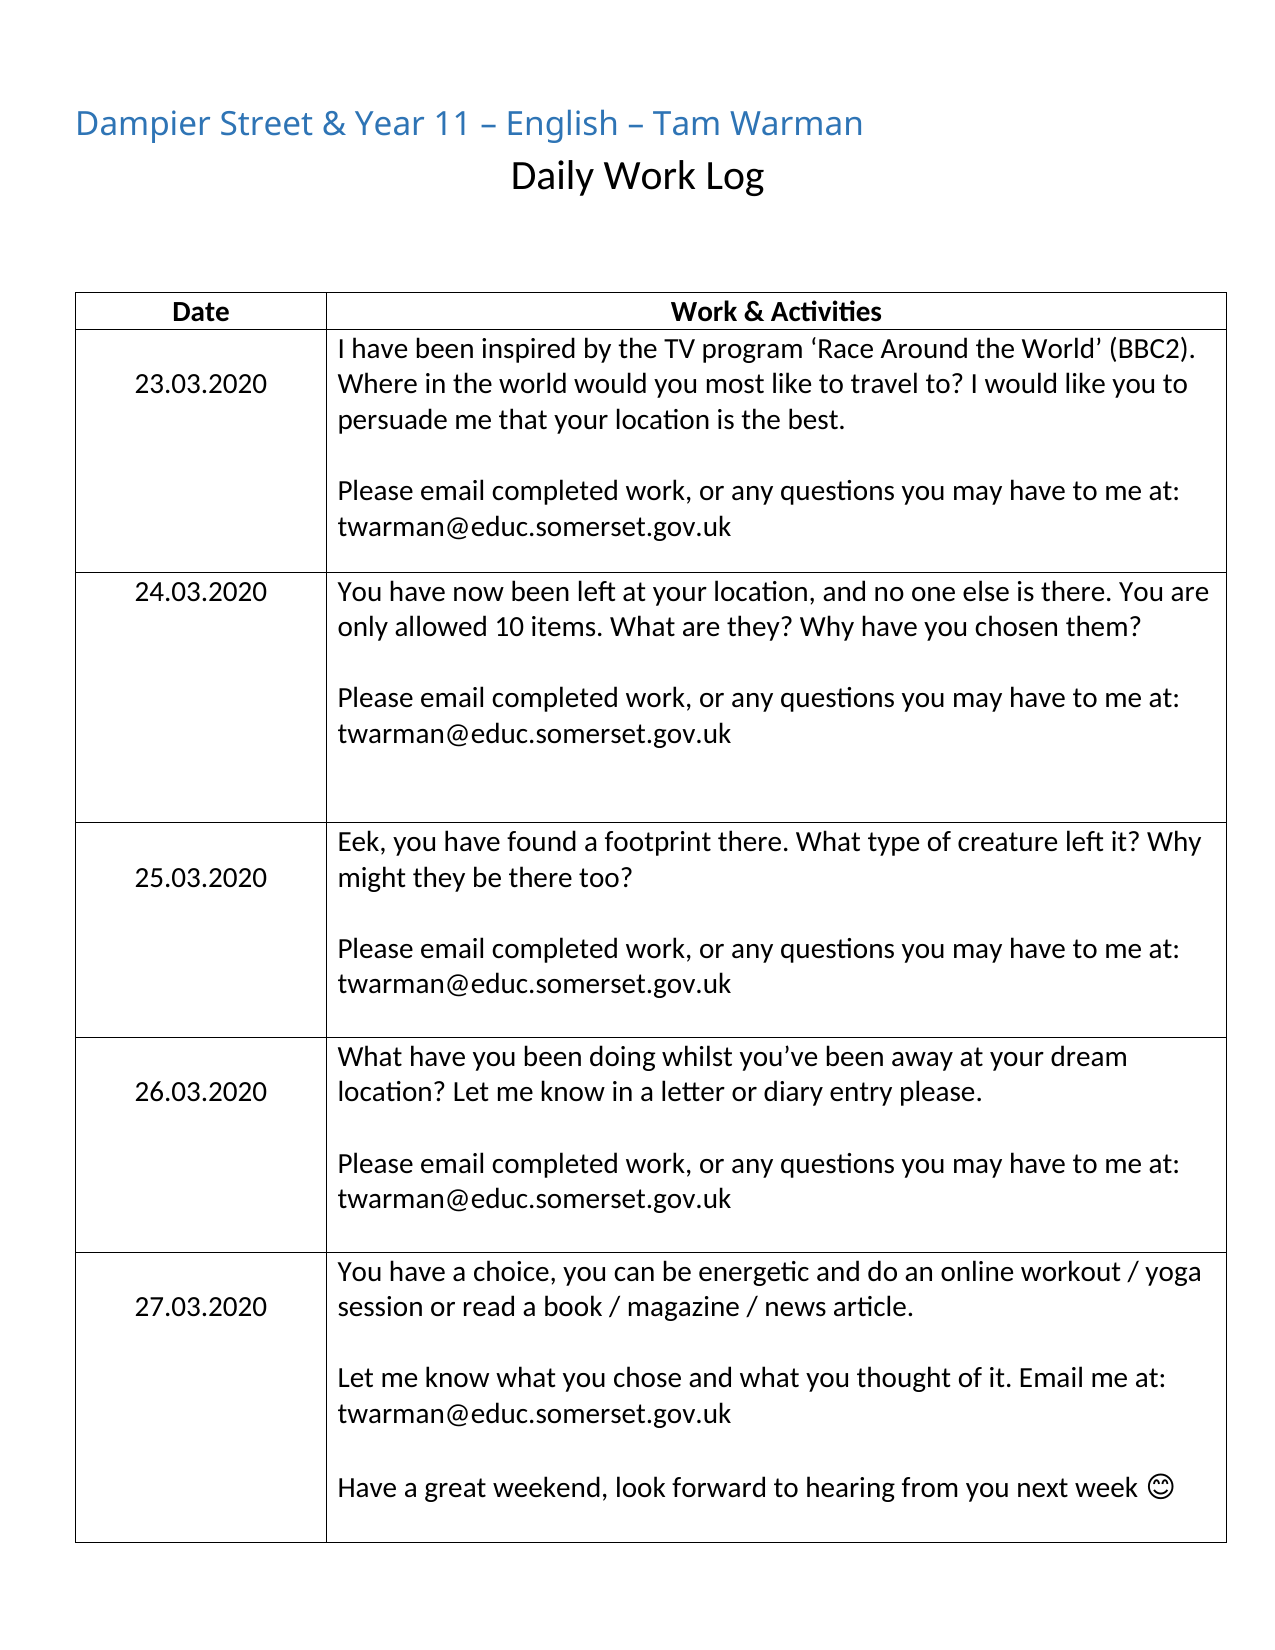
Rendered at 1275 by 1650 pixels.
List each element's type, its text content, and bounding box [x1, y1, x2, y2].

table_cell 25.03.2020 [76, 823, 326, 1037]
table_cell Eek, you have found a footprint there. What type of creature left it? Why might they be there too? Please email completed work, or any questions you may have to me at: twarman@educ.somerset.gov.uk [327, 823, 1226, 1037]
table_cell 27.03.2020 [76, 1253, 326, 1542]
table_cell 24.03.2020 [76, 573, 326, 822]
table_cell 26.03.2020 [76, 1038, 326, 1252]
text Daily Work Log [75, 149, 1200, 200]
table_cell I have been inspired by the TV program ‘Race Around the World’ (BBC2). Where in the world would you most like to travel to? I would like you to persuade me that your location is the best. Please email completed work, or any questions you may have to me at: twarman@educ.somerset.gov.uk [327, 330, 1226, 572]
table_header Date [76, 293, 326, 329]
table_header Work & Activities [327, 293, 1226, 329]
table_cell What have you been doing whilst you’ve been away at your dream location? Let me know in a letter or diary entry please. Please email completed work, or any questions you may have to me at: twarman@educ.somerset.gov.uk [327, 1038, 1226, 1252]
table_cell 23.03.2020 [76, 330, 326, 572]
table_cell You have a choice, you can be energetic and do an online workout / yoga session or read a book / magazine / news article. Let me know what you chose and what you thought of it. Email me at: twarman@educ.somerset.gov.uk Have a great weekend, look forward to hearing from you next week [327, 1253, 1226, 1542]
subtitle Dampier Street & Year 11 – English – Tam Warman [75, 100, 1200, 145]
table_cell You have now been left at your location, and no one else is there. You are only allowed 10 items. What are they? Why have you chosen them? Please email completed work, or any questions you may have to me at: twarman@educ.somerset.gov.uk [327, 573, 1226, 822]
